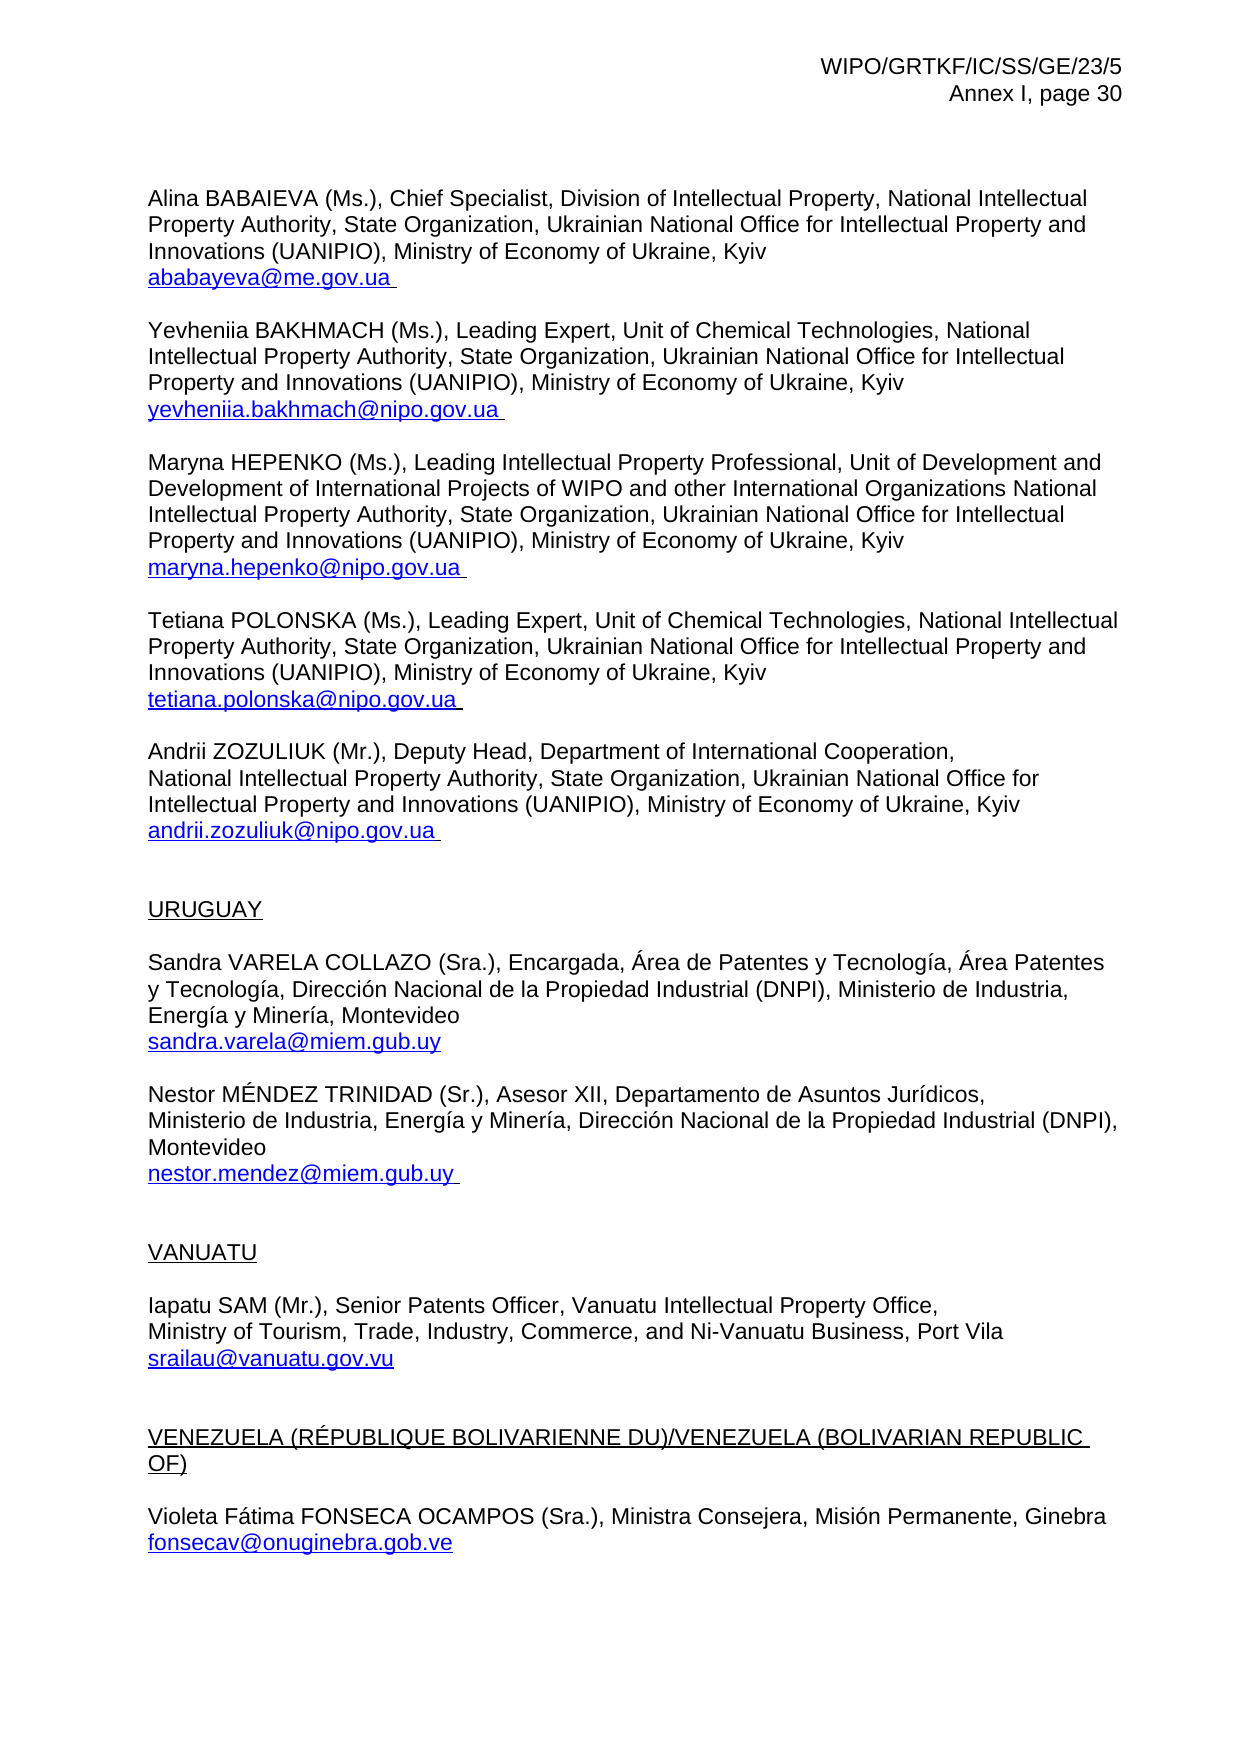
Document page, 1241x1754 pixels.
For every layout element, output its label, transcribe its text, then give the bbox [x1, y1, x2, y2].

text Maryna HEPENKO (Ms.), Leading Intellectual Property Professional, Unit of Development and Development of International Projects of WIPO and other International Organizations National Intellectual Property Authority, State Organization, Ukrainian National Office for Intellectual Property and Innovations (UANIPIO), Ministry of Economy of Ukraine, Kyiv [148, 448, 1122, 554]
text tetiana.polonska@nipo.gov.ua [148, 686, 1122, 712]
text Iapatu SAM (Mr.), Senior Patents Officer, Vanuatu Intellectual Property Office, Ministry of Tourism, Trade, Industry, Commerce, and Ni-Vanuatu Business, Port Vila [148, 1292, 1122, 1344]
text yevheniia.bakhmach@nipo.gov.ua [148, 396, 1122, 422]
text ababayeva@me.gov.ua [148, 264, 1122, 290]
text Nestor MÉNDEZ TRINIDAD (Sr.), Asesor XII, Departamento de Asuntos Jurídicos, Ministerio de Industria, Energía y Minería, Dirección Nacional de la Propiedad Industrial (DNPI), Montevideo [148, 1081, 1122, 1160]
text maryna.hepenko@nipo.gov.ua [148, 554, 1122, 580]
text Alina BABAIEVA (Ms.), Chief Specialist, Division of Intellectual Property, National Intellectual Property Authority, State Organization, Ukrainian National Office for Intellectual Property and Innovations (UANIPIO), Ministry of Economy of Ukraine, Kyiv [148, 185, 1122, 264]
text fonsecav@onuginebra.gob.ve [148, 1529, 1122, 1555]
text andrii.zozuliuk@nipo.gov.ua [148, 817, 1122, 844]
text Sandra VARELA COLLAZO (Sra.), Encargada, Área de Patentes y Tecnología, Área Patentes y Tecnología, Dirección Nacional de la Propiedad Industrial (DNPI), Ministerio de Industria, Energía y Minería, Montevideo [148, 949, 1122, 1028]
text VENEZUELA (RÉPUBLIQUE BOLIVARIENNE DU)/VENEZUELA (BOLIVARIAN REPUBLIC OF) [148, 1423, 1122, 1476]
text sandra.varela@miem.gub.uy [148, 1028, 1122, 1054]
text nestor.mendez@miem.gub.uy [148, 1160, 1122, 1186]
text Tetiana POLONSKA (Ms.), Leading Expert, Unit of Chemical Technologies, National Intellectual Property Authority, State Organization, Ukrainian National Office for Intellectual Property and Innovations (UANIPIO), Ministry of Economy of Ukraine, Kyiv [148, 607, 1122, 686]
text Violeta Fátima FONSECA OCAMPOS (Sra.), Ministra Consejera, Misión Permanente, Ginebra [148, 1503, 1122, 1529]
text VANUATU [148, 1239, 1122, 1265]
text srailau@vanuatu.gov.vu [148, 1344, 1122, 1371]
text Andrii ZOZULIUK (Mr.), Deputy Head, Department of International Cooperation, National Intellectual Property Authority, State Organization, Ukrainian National Office for Intellectual Property and Innovations (UANIPIO), Ministry of Economy of Ukraine, Kyiv [148, 738, 1122, 817]
text Yevheniia BAKHMACH (Ms.), Leading Expert, Unit of Chemical Technologies, National Intellectual Property Authority, State Organization, Ukrainian National Office for Intellectual Property and Innovations (UANIPIO), Ministry of Economy of Ukraine, Kyiv [148, 317, 1122, 396]
text URUGUAY [148, 896, 1122, 923]
